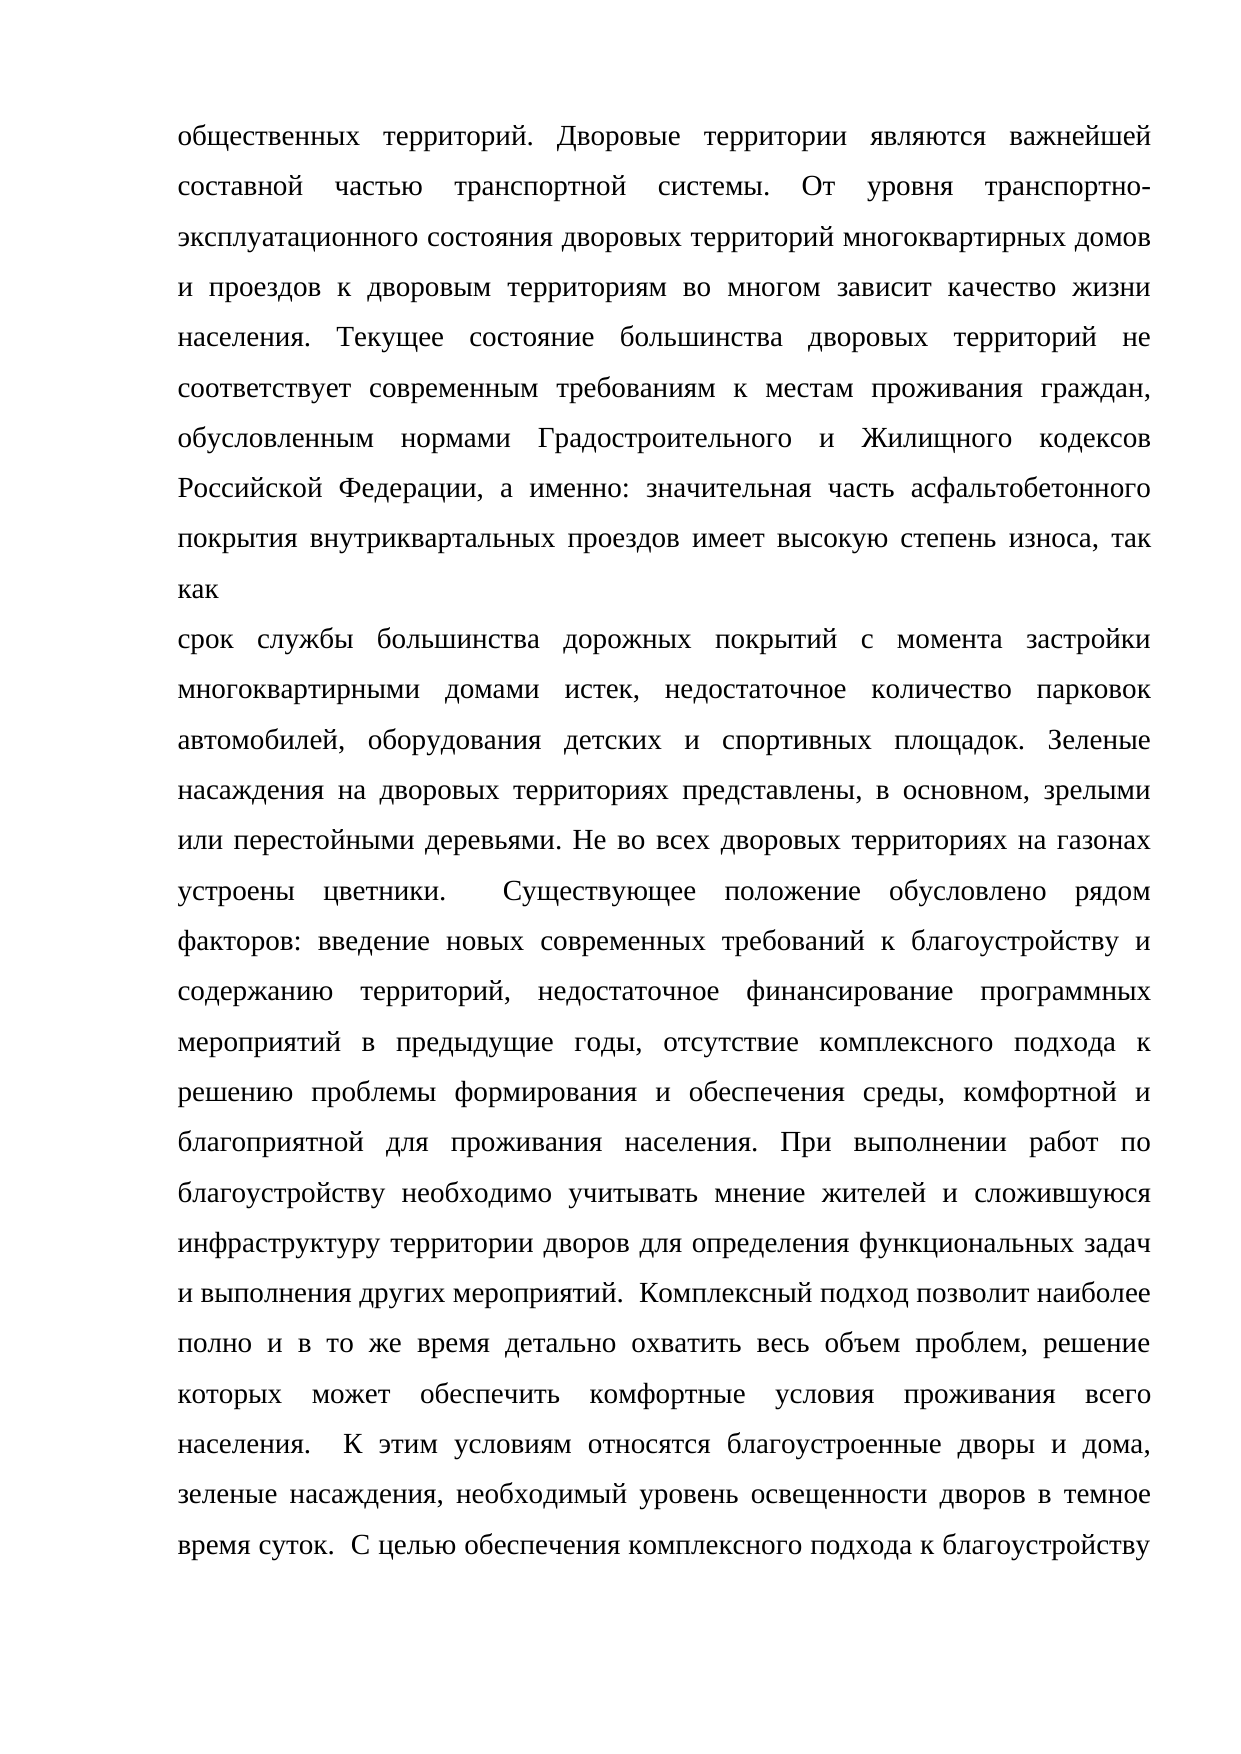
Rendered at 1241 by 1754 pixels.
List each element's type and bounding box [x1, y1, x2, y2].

text [177, 118, 1152, 604]
text [177, 621, 1152, 1560]
